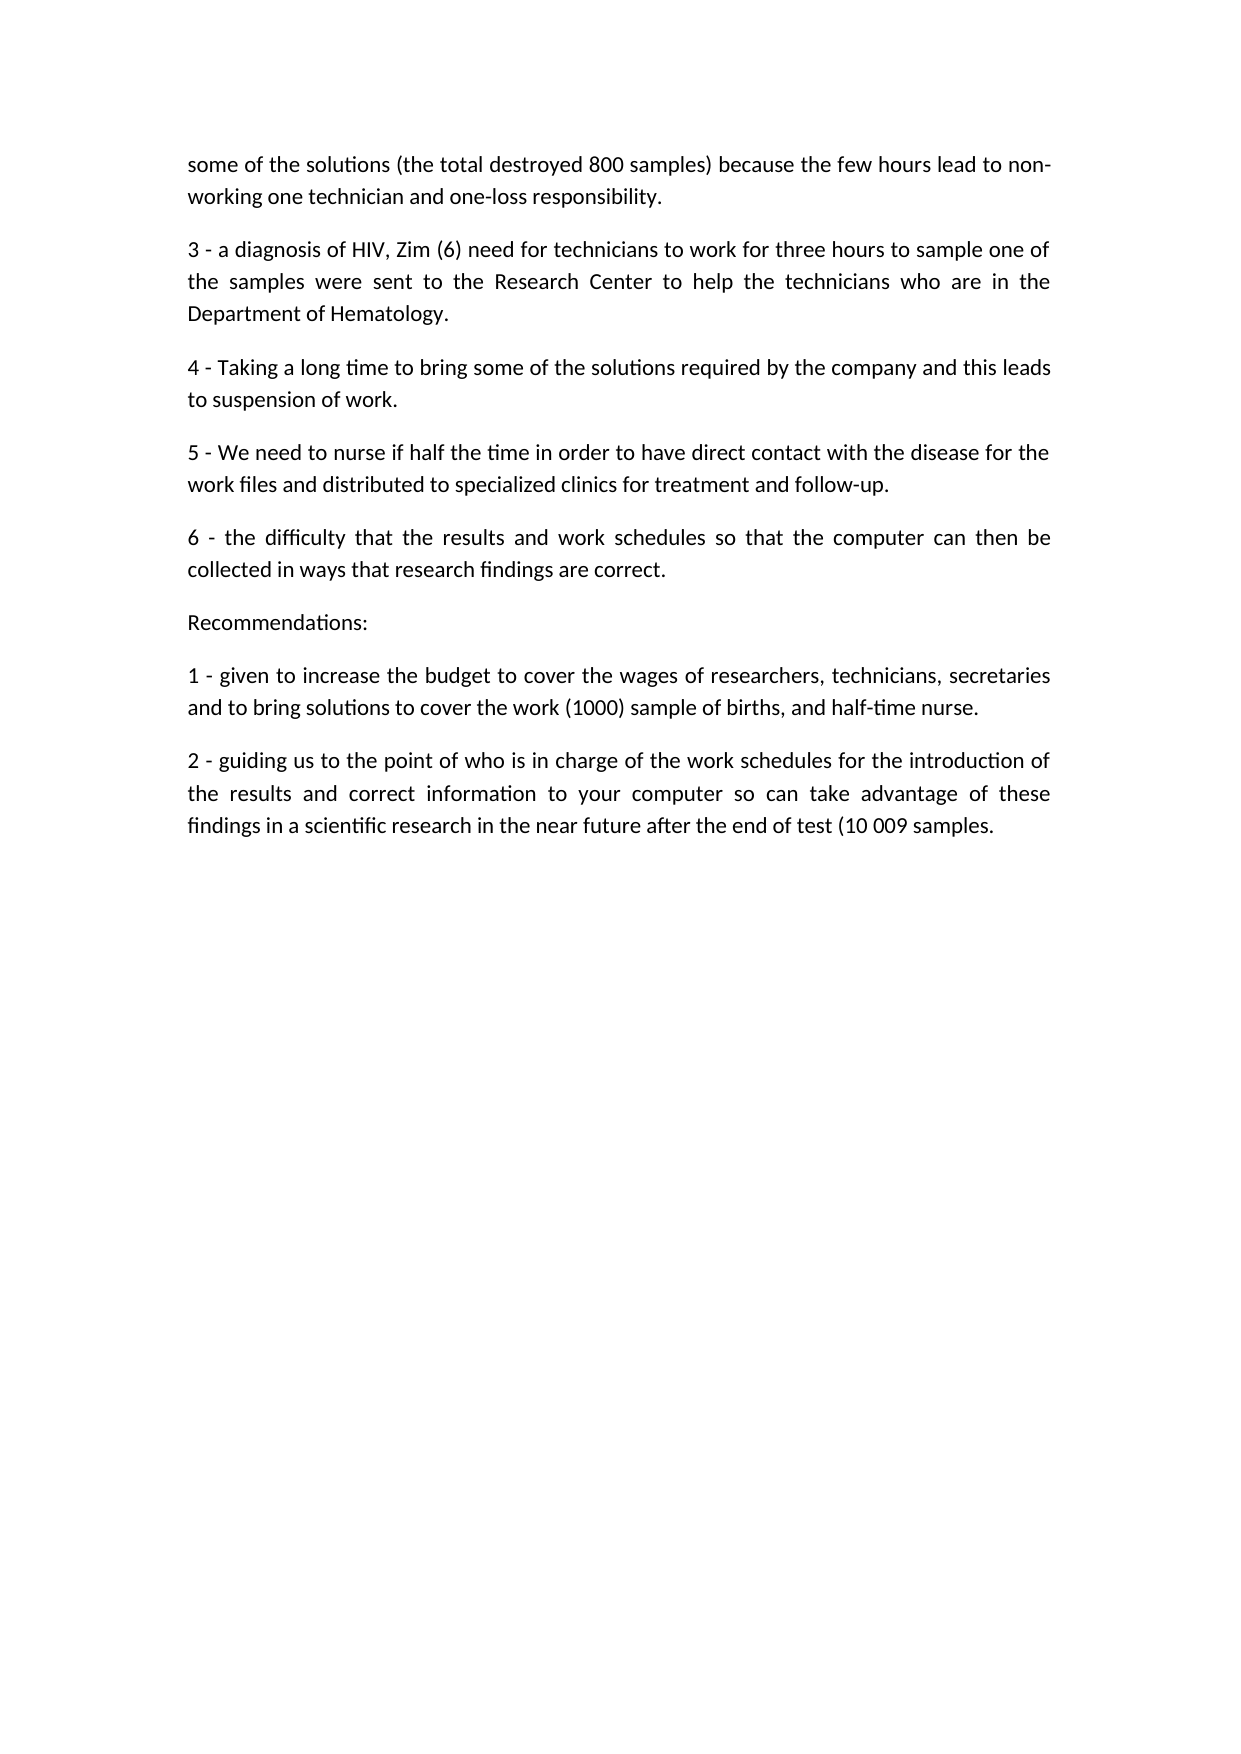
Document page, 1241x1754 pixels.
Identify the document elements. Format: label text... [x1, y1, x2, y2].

text 3 - a diagnosis of HIV, Zim (6) need for technicians to work for three hours to sample one of the samples were sent to the Research Center to help the technicians who are in the Department of Hematology. [187, 235, 1053, 328]
text 1 - given to increase the budget to cover the wages of researchers, technicians, secretaries and to bring solutions to cover the work (1000) sample of births, and half-time nurse. [187, 661, 1053, 721]
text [187, 150, 1053, 210]
text Recommendations: [187, 608, 1053, 636]
text 5 - We need to nurse if half the time in order to have direct contact with the disease for the work files and distributed to specialized clinics for treatment and follow-up. [187, 438, 1053, 498]
text 2 - guiding us to the point of who is in charge of the work schedules for the introduction of the results and correct information to your computer so can take advantage of these findings in a scientific research in the near future after the end of test (10 009 samples. [187, 746, 1053, 839]
text 6 - the difficulty that the results and work schedules so that the computer can then be collected in ways that research findings are correct. [187, 523, 1053, 583]
text 4 - Taking a long time to bring some of the solutions required by the company and this leads to suspension of work. [187, 353, 1053, 413]
